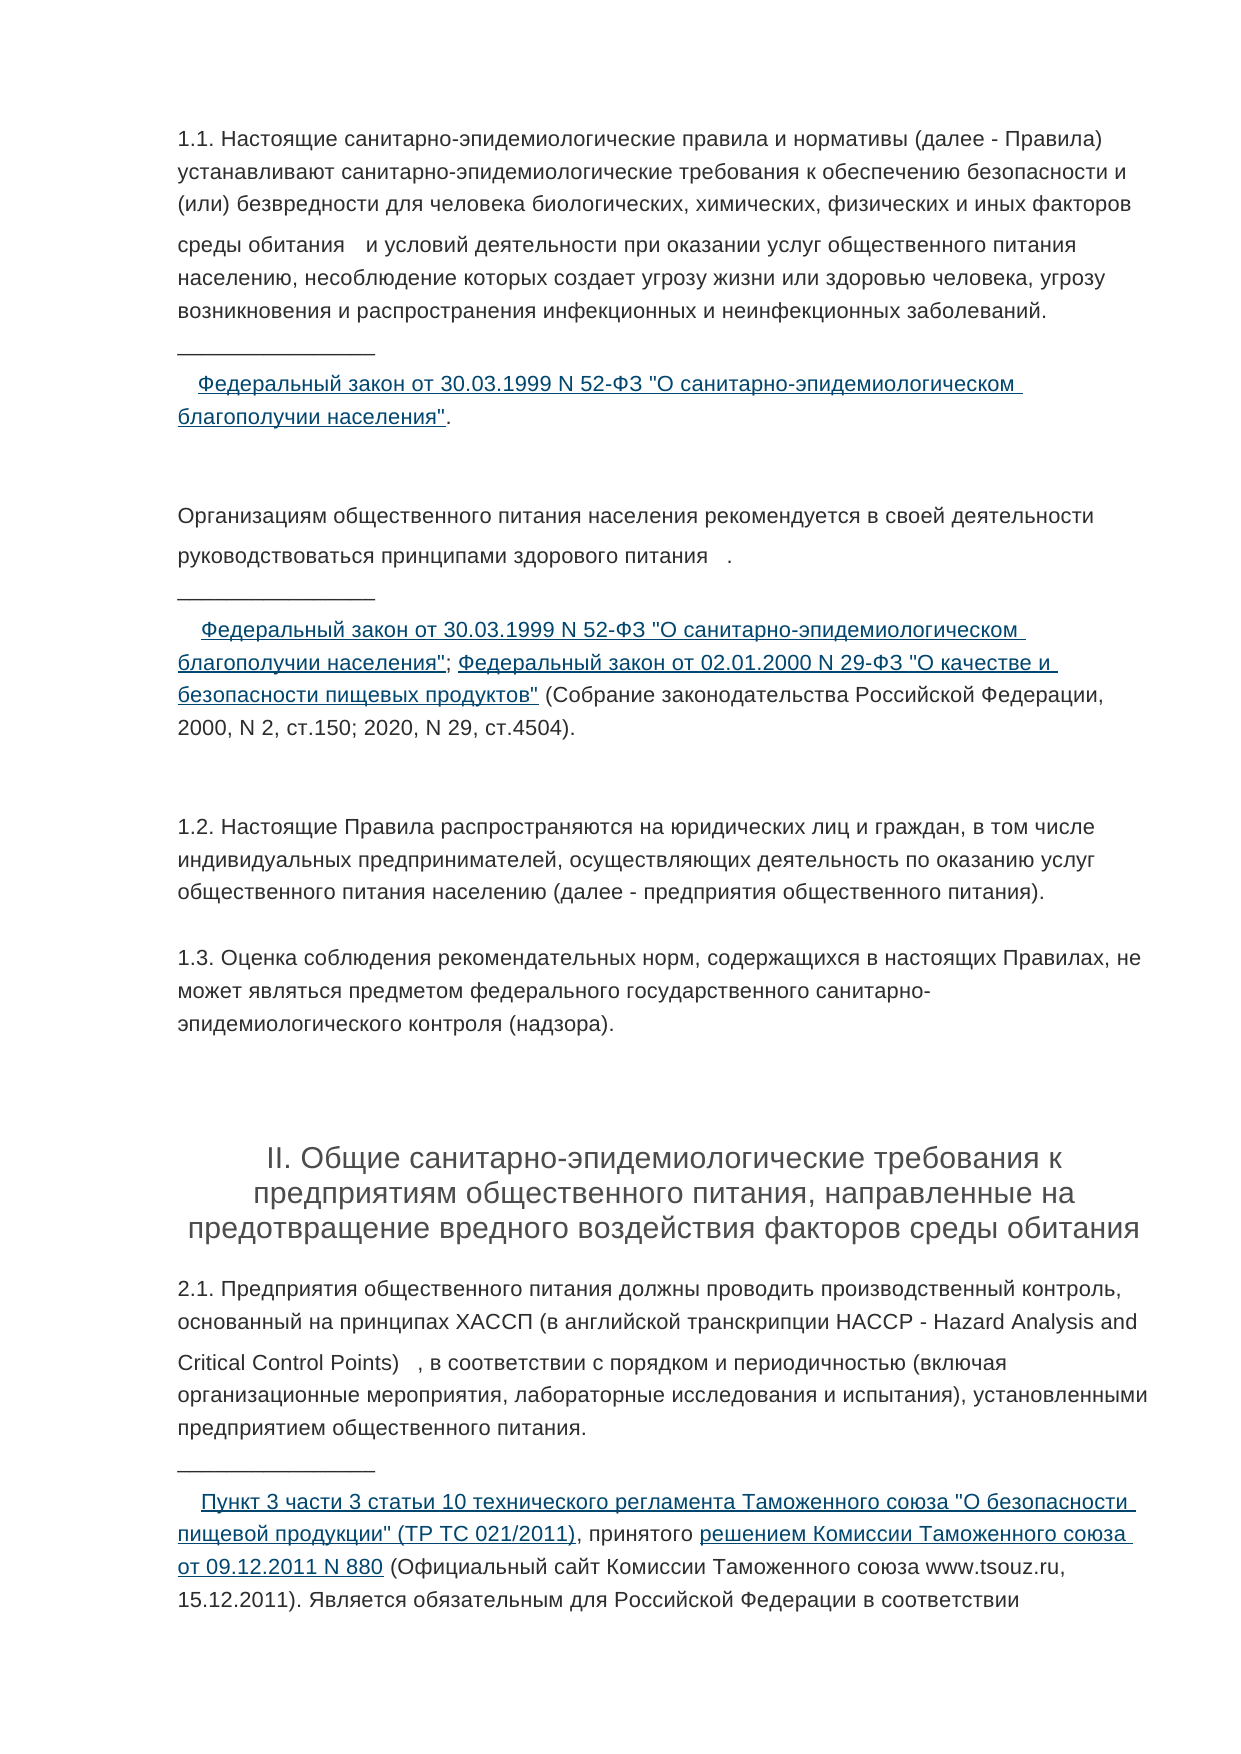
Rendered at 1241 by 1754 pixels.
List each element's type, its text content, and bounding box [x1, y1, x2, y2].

text 1.3. Оценка соблюдения рекомендательных норм, содержащихся в настоящих Правилах, не может являться предметом федерального государственного санитарно-эпидемиологического контроля (надзора). [177, 937, 1152, 1101]
text 1.2. Настоящие Правила распространяются на юридических лиц и граждан, в том числе индивидуальных предпринимателей, осуществляющих деятельность по оказанию услуг общественного питания населению (далее - предприятия общественного питания). [177, 806, 1152, 937]
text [177, 1268, 1152, 1612]
text II. Общие санитарно-эпидемиологические требования к предприятиям общественного питания, направленные на предотвращение вредного воздействия факторов среды обитания [177, 1140, 1152, 1245]
text 1.1. Настоящие санитарно-эпидемиологические правила и нормативы (далее - Правила) устанавливают санитарно-эпидемиологические требования к обеспечению безопасности и (или) безвредности для человека биологических, химических, физических и иных факторов среды обитания и условий деятельности при оказании услуг общественного питания населению, несоблюдение которых создает угрозу жизни или здоровью человека, угрозу возникновения и распространения инфекционных и неинфекционных заболеваний. ________________ Федеральный закон от 30.03.1999 N 52-ФЗ "О санитарно-эпидемиологическом благополучии населения". Организациям общественного питания населения рекомендуется в своей деятельности руководствоваться принципами здорового питания. ________________ Федеральный закон от 30.03.1999 N 52-ФЗ "О санитарно-эпидемиологическом благополучии населения"; Федеральный закон от 02.01.2000 N 29-ФЗ "О качестве и безопасности пищевых продуктов" (Собрание законодательства Российской Федерации, 2000, N 2, ст.150; 2020, N 29, ст.4504). [177, 118, 1152, 806]
